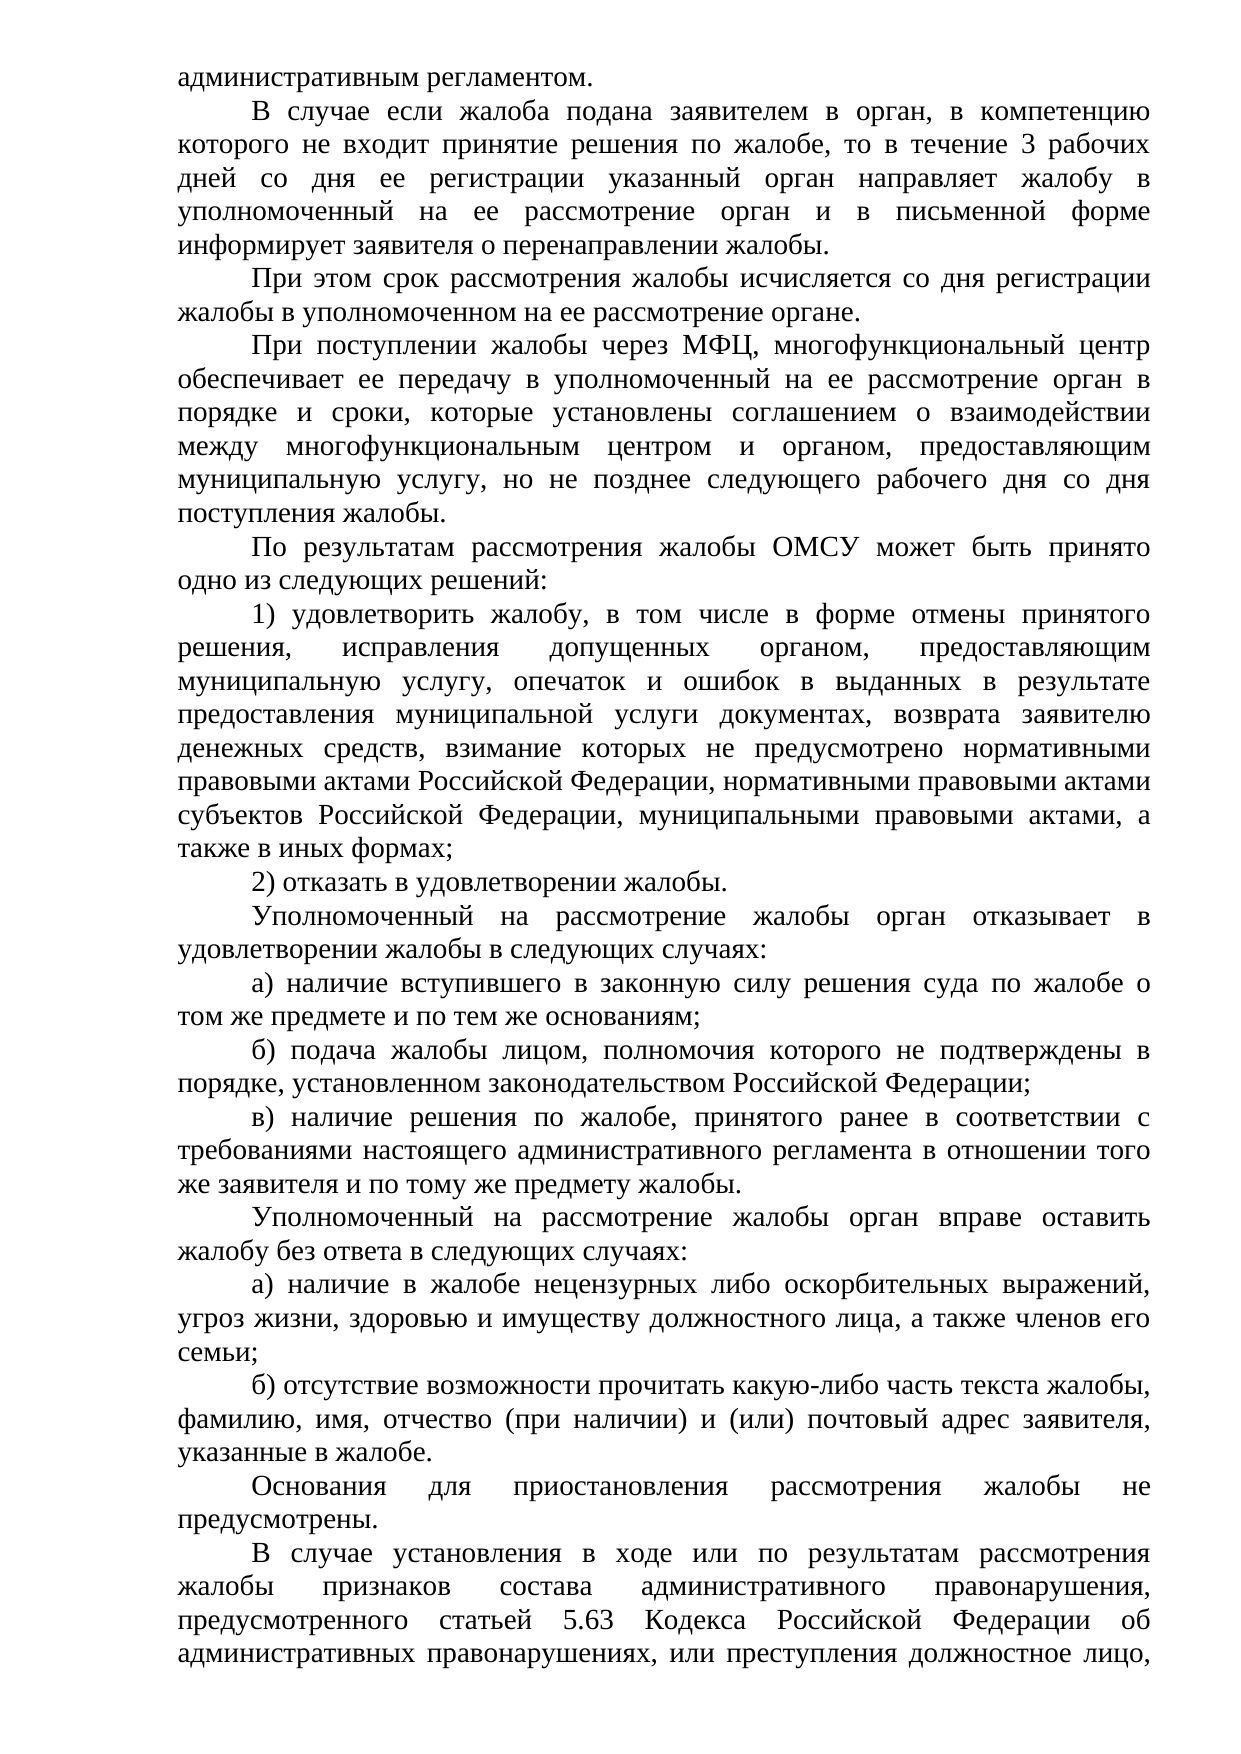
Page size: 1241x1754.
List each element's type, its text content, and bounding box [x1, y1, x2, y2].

text 1) удовлетворить жалобу, в том числе в форме отмены принятого решения, исправления допущенных органом, предоставляющим муниципальную услугу, опечаток и ошибок в выданных в результате предоставления муниципальной услуги документах, возврата заявителю денежных средств, взимание которых не предусмотрено нормативными правовыми актами Российской Федерации, нормативными правовыми актами субъектов Российской Федерации, муниципальными правовыми актами, а также в иных формах; [177, 596, 1152, 864]
text При поступлении жалобы через МФЦ, многофункциональный центр обеспечивает ее передачу в уполномоченный на ее рассмотрение орган в порядке и сроки, которые установлены соглашением о взаимодействии между многофункциональным центром и органом, предоставляющим муниципальную услугу, но не позднее следующего рабочего дня со дня поступления жалобы. [177, 327, 1152, 529]
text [177, 1535, 1152, 1669]
text Уполномоченный на рассмотрение жалобы орган отказывает в удовлетворении жалобы в следующих случаях: [177, 898, 1152, 965]
text При этом срок рассмотрения жалобы исчисляется со дня регистрации жалобы в уполномоченном на ее рассмотрение органе. [177, 260, 1152, 327]
text б) подача жалобы лицом, полномочия которого не подтверждены в порядке, установленном законодательством Российской Федерации; [177, 1032, 1152, 1099]
text в) наличие решения по жалобе, принятого ранее в соответствии с требованиями настоящего административного регламента в отношении того же заявителя и по тому же предмету жалобы. [177, 1099, 1152, 1199]
text По результатам рассмотрения жалобы ОМСУ может быть принято одно из следующих решений: [177, 529, 1152, 596]
text Уполномоченный на рассмотрение жалобы орган вправе оставить жалобу без ответа в следующих случаях: [177, 1199, 1152, 1267]
text а) наличие в жалобе нецензурных либо оскорбительных выражений, угроз жизни, здоровью и имуществу должностного лица, а также членов его семьи; [177, 1267, 1152, 1367]
text 2) отказать в удовлетворении жалобы. [177, 864, 1152, 898]
text а) наличие вступившего в законную силу решения суда по жалобе о том же предмете и по тем же основаниям; [177, 965, 1152, 1032]
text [177, 59, 1152, 93]
text б) отсутствие возможности прочитать какую-либо часть текста жалобы, фамилию, имя, отчество (при наличии) и (или) почтовый адрес заявителя, указанные в жалобе. [177, 1367, 1152, 1468]
text В случае если жалоба подана заявителем в орган, в компетенцию которого не входит принятие решения по жалобе, то в течение 3 рабочих дней со дня ее регистрации указанный орган направляет жалобу в уполномоченный на ее рассмотрение орган и в письменной форме информирует заявителя о перенаправлении жалобы. [177, 93, 1152, 260]
text Основания для приостановления рассмотрения жалобы не предусмотрены. [177, 1468, 1152, 1535]
